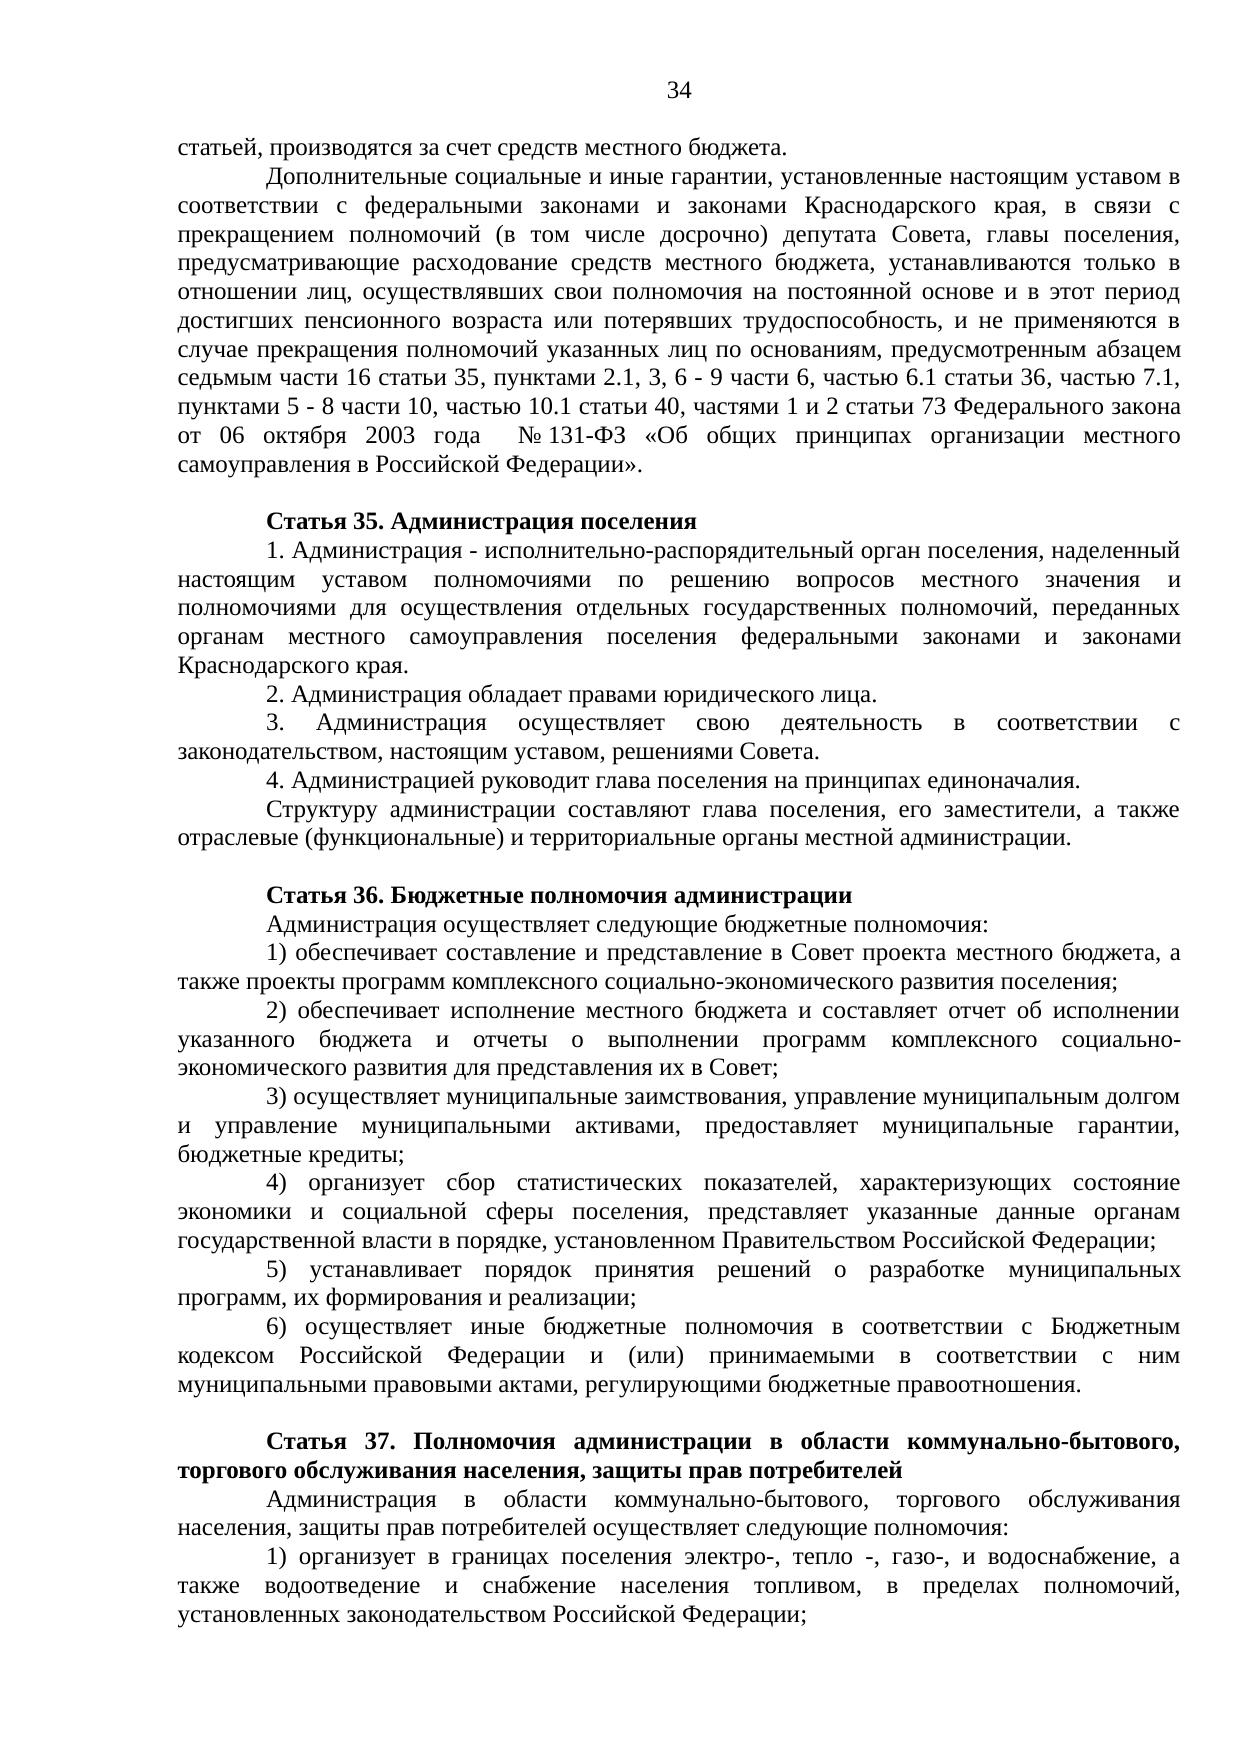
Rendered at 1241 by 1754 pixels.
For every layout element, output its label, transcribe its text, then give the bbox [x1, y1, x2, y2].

text 6) осуществляет иные бюджетные полномочия в соответствии с Бюджетным кодексом Российской Федерации и (или) принимаемыми в соответствии с ним муниципальными правовыми актами, регулирующими бюджетные правоотношения. [177, 1311, 1181, 1397]
text 2. Администрация обладает правами юридического лица. [177, 679, 1181, 707]
text 5) устанавливает порядок принятия решений о разработке муниципальных программ, их формирования и реализации; [177, 1254, 1181, 1311]
text 1) обеспечивает составление и представление в Совет проекта местного бюджета, а также проекты программ комплексного социально-экономического развития поселения; [177, 937, 1181, 995]
text 3. Администрация осуществляет свою деятельность в соответствии с законодательством, настоящим уставом, решениями Совета. [177, 707, 1181, 765]
text 1) организует в границах поселения электро-, тепло -, газо-, и водоснабжение, а также водоотведение и снабжение населения топливом, в пределах полномочий, установленных законодательством Российской Федерации; [177, 1541, 1181, 1627]
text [177, 132, 1181, 161]
text Статья 37. Полномочия администрации в области коммунально-бытового, торгового обслуживания населения, защиты прав потребителей [177, 1426, 1181, 1484]
text 3) осуществляет муниципальные заимствования, управление муниципальным долгом и управление муниципальными активами, предоставляет муниципальные гарантии, бюджетные кредиты; [177, 1081, 1181, 1167]
text Администрация в области коммунально-бытового, торгового обслуживания населения, защиты прав потребителей осуществляет следующие полномочия: [177, 1484, 1181, 1541]
text 1. Администрация - исполнительно-распорядительный орган поселения, наделенный настоящим уставом полномочиями по решению вопросов местного значения и полномочиями для осуществления отдельных государственных полномочий, переданных органам местного самоуправления поселения федеральными законами и законами Краснодарского края. [177, 535, 1181, 679]
text 4) организует сбор статистических показателей, характеризующих состояние экономики и социальной сферы поселения, представляет указанные данные органам государственной власти в порядке, установленном Правительством Российской Федерации; [177, 1167, 1181, 1254]
text Администрация осуществляет следующие бюджетные полномочия: [177, 909, 1181, 937]
text Дополнительные социальные и иные гарантии, установленные настоящим уставом в соответствии с федеральными законами и законами Краснодарского края, в связи с прекращением полномочий (в том числе досрочно) депутата Совета, главы поселения, предусматривающие расходование средств местного бюджета, устанавливаются только в отношении лиц, осуществлявших свои полномочия на постоянной основе и в этот период достигших пенсионного возраста или потерявших трудоспособность, и не применяются в случае прекращения полномочий указанных лиц по основаниям, предусмотренным абзацем седьмым части 16 статьи 35, пунктами 2.1, 3, 6 - 9 части 6, частью 6.1 статьи 36, частью 7.1, пунктами 5 - 8 части 10, частью 10.1 статьи 40, частями 1 и 2 статьи 73 Федерального закона от 06 октября 2003 года № 131-ФЗ «Об общих принципах организации местного самоуправления в Российской Федерации». [177, 161, 1181, 477]
text 2) обеспечивает исполнение местного бюджета и составляет отчет об исполнении указанного бюджета и отчеты о выполнении программ комплексного социально-экономического развития для представления их в Совет; [177, 995, 1181, 1081]
text 4. Администрацией руководит глава поселения на принципах единоначалия. [177, 765, 1181, 794]
text Статья 35. Администрация поселения [177, 506, 1181, 535]
text Статья 36. Бюджетные полномочия администрации [177, 880, 1198, 909]
text Структуру администрации составляют глава поселения, его заместители, а также отраслевые (функциональные) и территориальные органы местной администрации. [177, 794, 1181, 851]
